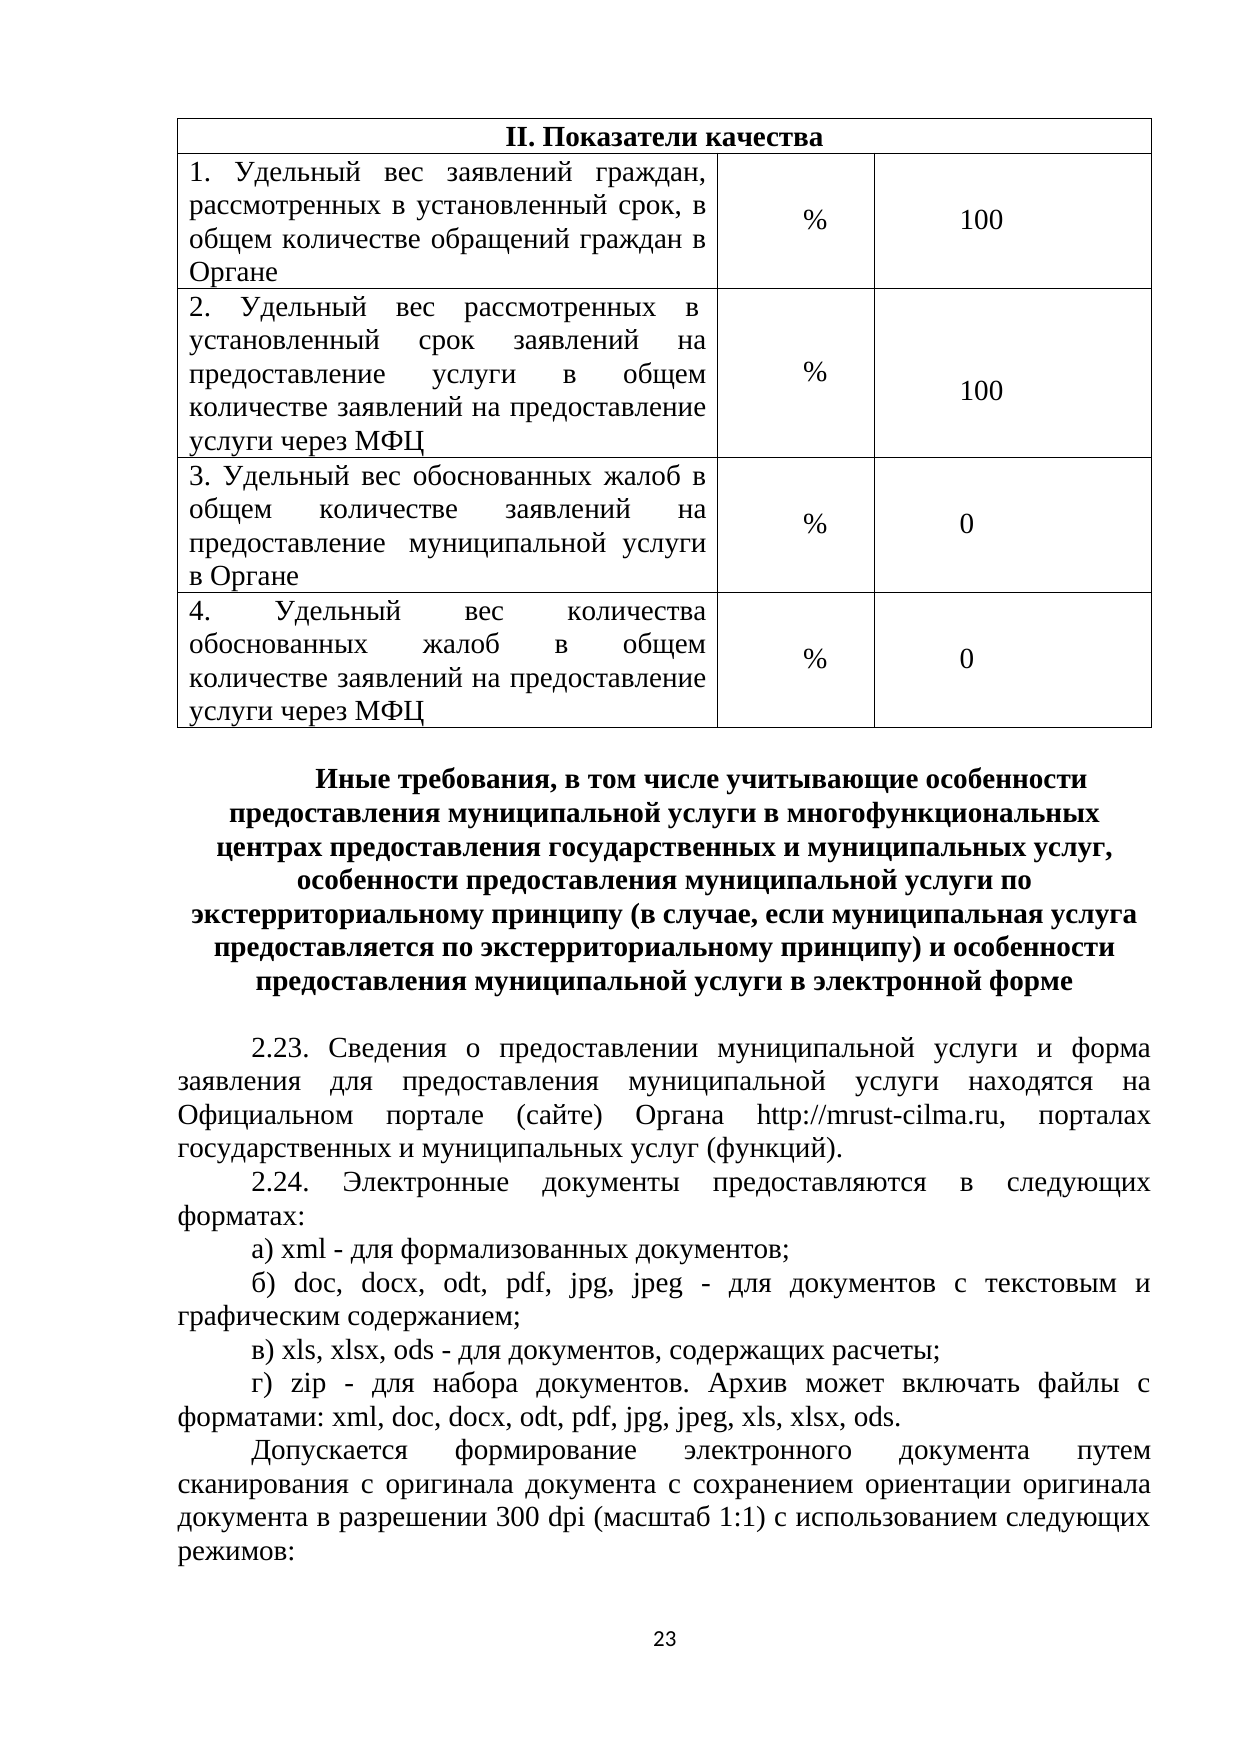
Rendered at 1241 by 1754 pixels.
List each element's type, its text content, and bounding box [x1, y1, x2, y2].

table_cell 0 [875, 593, 1151, 727]
table_cell 3. Удельный вес обоснованных жалоб в общем количестве заявлений на предоставление муниципальной услуги в Органе [178, 458, 717, 592]
table_cell % [718, 289, 874, 457]
table_cell % [718, 593, 874, 727]
text 2.23. Сведения о предоставлении муниципальной услуги и форма заявления для предоставления муниципальной услуги находятся на Официальном портале (сайте) Органа http://mrust-cilma.ru, порталах государственных и муниципальных услуг (функций). [177, 1030, 1152, 1164]
table_cell 100 [875, 289, 1151, 457]
table_cell 0 [875, 458, 1151, 592]
text Допускается формирование электронного документа путем сканирования с оригинала документа с сохранением ориентации оригинала документа в разрешении 300 dpi (масштаб 1:1) с использованием следующих режимов: [177, 1432, 1152, 1567]
text а) xml - для формализованных документов; [177, 1231, 1152, 1265]
table_cell % [718, 154, 874, 288]
table_cell 100 [875, 154, 1151, 288]
text 2.24. Электронные документы предоставляются в следующих форматах: [177, 1164, 1152, 1231]
table_cell 4. Удельный вес количества обоснованных жалоб в общем количестве заявлений на предоставление услуги через МФЦ [178, 593, 717, 727]
table_cell 2. Удельный вес рассмотренных в установленный срок заявлений на предоставление услуги в общем количестве заявлений на предоставление услуги через МФЦ [178, 289, 717, 457]
table_cell II. Показатели качества [178, 119, 1151, 153]
text Иные требования, в том числе учитывающие особенности предоставления муниципальной услуги в многофункциональных центрах предоставления государственных и муниципальных услуг, особенности предоставления муниципальной услуги по экстерриториальному принципу (в случае, если муниципальная услуга предоставляется по экстерриториальному принципу) и особенности предоставления муниципальной услуги в электронной форме [177, 762, 1152, 996]
table_cell % [718, 458, 874, 592]
text в) xls, xlsx, ods - для документов, содержащих расчеты; [177, 1332, 1152, 1365]
table_cell 1. Удельный вес заявлений граждан, рассмотренных в установленный срок, в общем количестве обращений граждан в Органе [178, 154, 717, 288]
text б) doc, docx, odt, pdf, jpg, jpeg - для документов с текстовым и графическим содержанием; [177, 1265, 1152, 1332]
text г) zip - для набора документов. Архив может включать файлы с форматами: xml, doc, docx, odt, pdf, jpg, jpeg, xls, xlsx, ods. [177, 1365, 1152, 1432]
